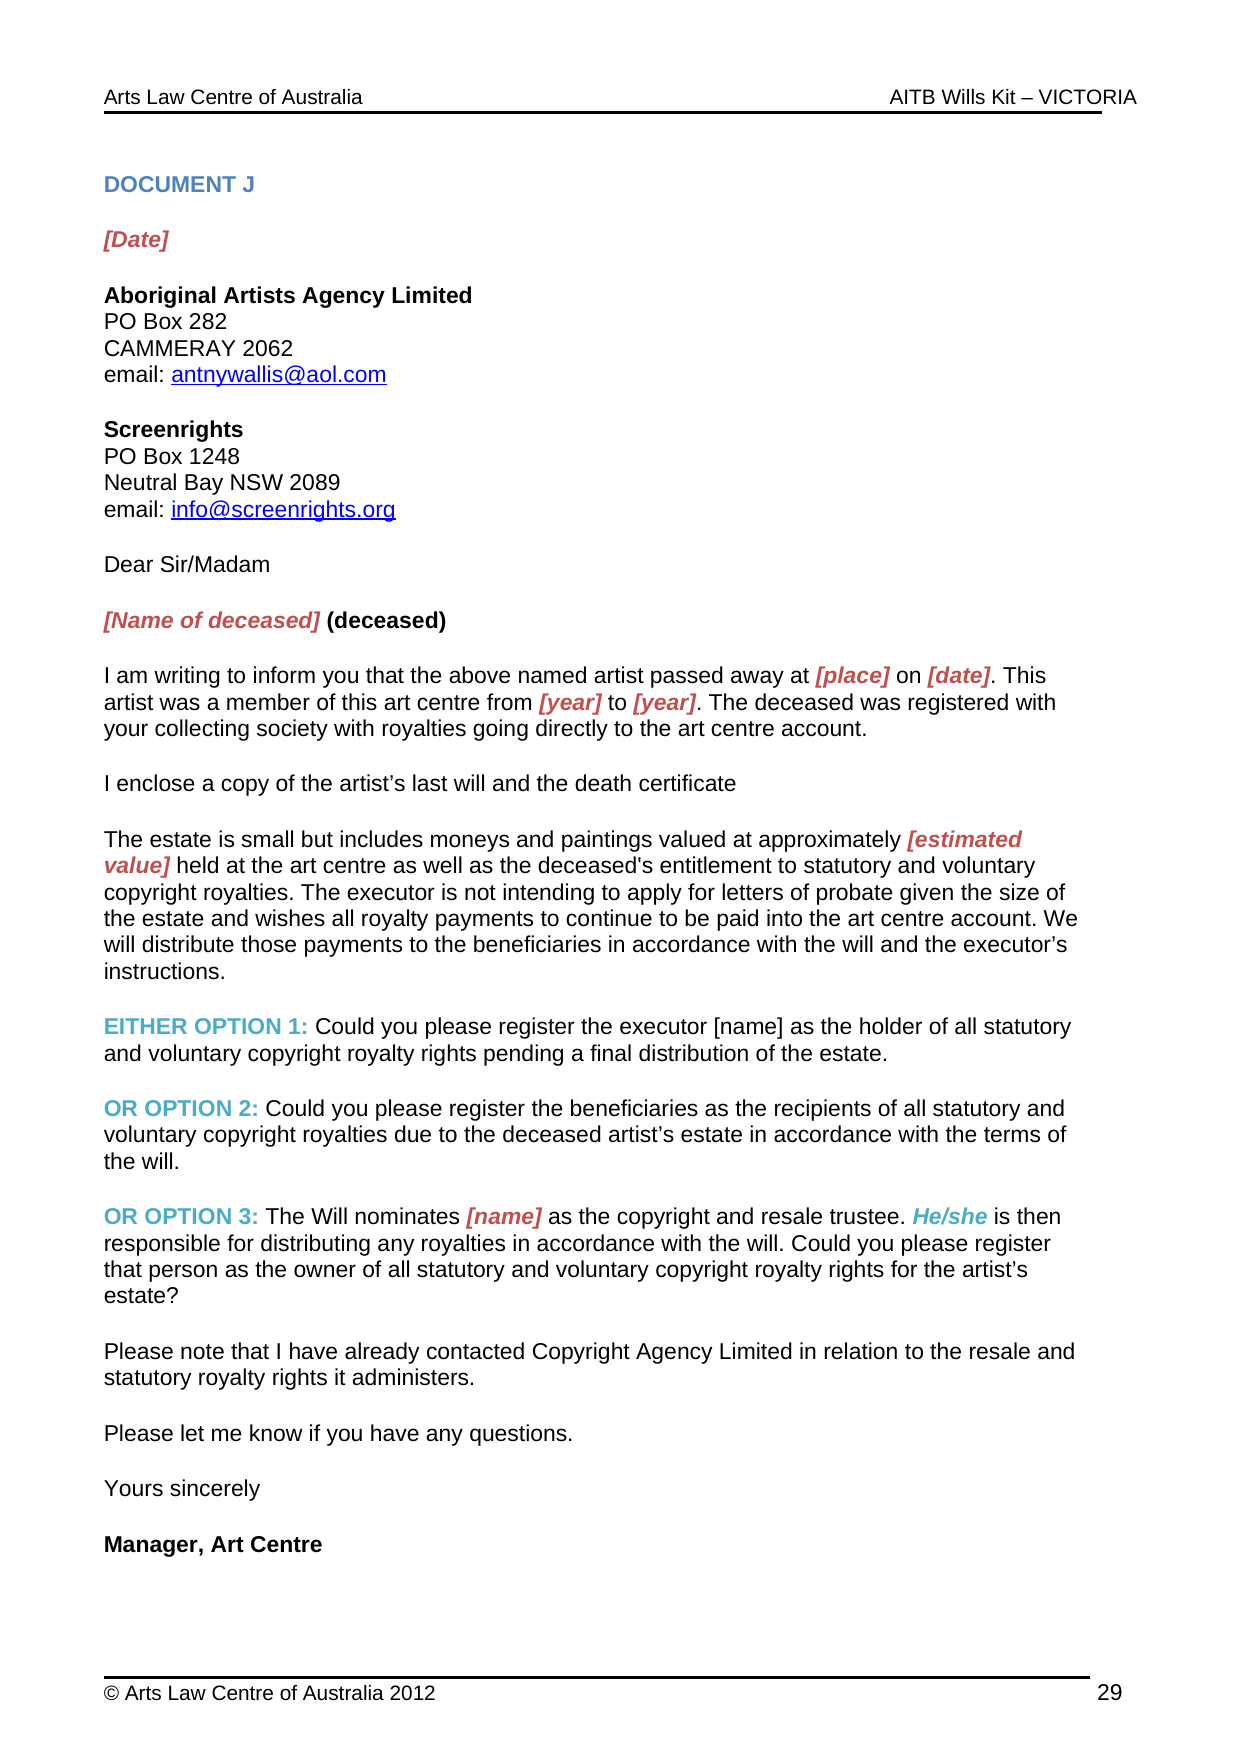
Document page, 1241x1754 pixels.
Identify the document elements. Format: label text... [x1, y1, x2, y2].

text [Name of deceased] (deceased) [103, 607, 1090, 633]
text The estate is small but includes moneys and paintings valued at approximately [estimated value] held at the art centre as well as the deceased's entitlement to statutory and voluntary copyright royalties. The executor is not intending to apply for letters of probate given the size of the estate and wishes all royalty payments to continue to be paid into the art centre account. We will distribute those payments to the beneficiaries in accordance with the will and the executor’s instructions. [103, 826, 1090, 984]
text I am writing to inform you that the above named artist passed away at [place] on [date]. This artist was a member of this art centre from [year] to [year]. The deceased was registered with your collecting society with royalties going directly to the art centre account. [103, 662, 1090, 741]
text Please note that I have already contacted Copyright Agency Limited in relation to the resale and statutory royalty rights it administers. [103, 1338, 1090, 1391]
text Aboriginal Artists Agency Limited PO Box 282 CAMMERAY 2062 email: antnywallis@aol.com [103, 282, 1090, 387]
text DOCUMENT J [103, 171, 1090, 197]
text I enclose a copy of the artist’s last will and the death certificate [103, 770, 1090, 797]
text OR OPTION 3: The Will nominates [name] as the copyright and resale trustee. He/she is then responsible for distributing any royalties in accordance with the will. Could you please register that person as the owner of all statutory and voluntary copyright royalty rights for the artist’s estate? [103, 1203, 1090, 1309]
text Manager, Art Centre [103, 1531, 1090, 1557]
text Please let me know if you have any questions. [103, 1420, 1090, 1446]
text EITHER OPTION 1: Could you please register the executor [name] as the holder of all statutory and voluntary copyright royalty rights pending a final distribution of the estate. [103, 1013, 1090, 1066]
text OR OPTION 2: Could you please register the beneficiaries as the recipients of all statutory and voluntary copyright royalties due to the deceased artist’s estate in accordance with the terms of the will. [103, 1095, 1090, 1174]
text Dear Sir/Madam [103, 551, 1090, 577]
text [Date] [103, 226, 1090, 253]
text Screenrights PO Box 1248 Neutral Bay NSW 2089 email: info@screenrights.org [103, 416, 1090, 522]
text Yours sincerely [103, 1475, 1090, 1502]
